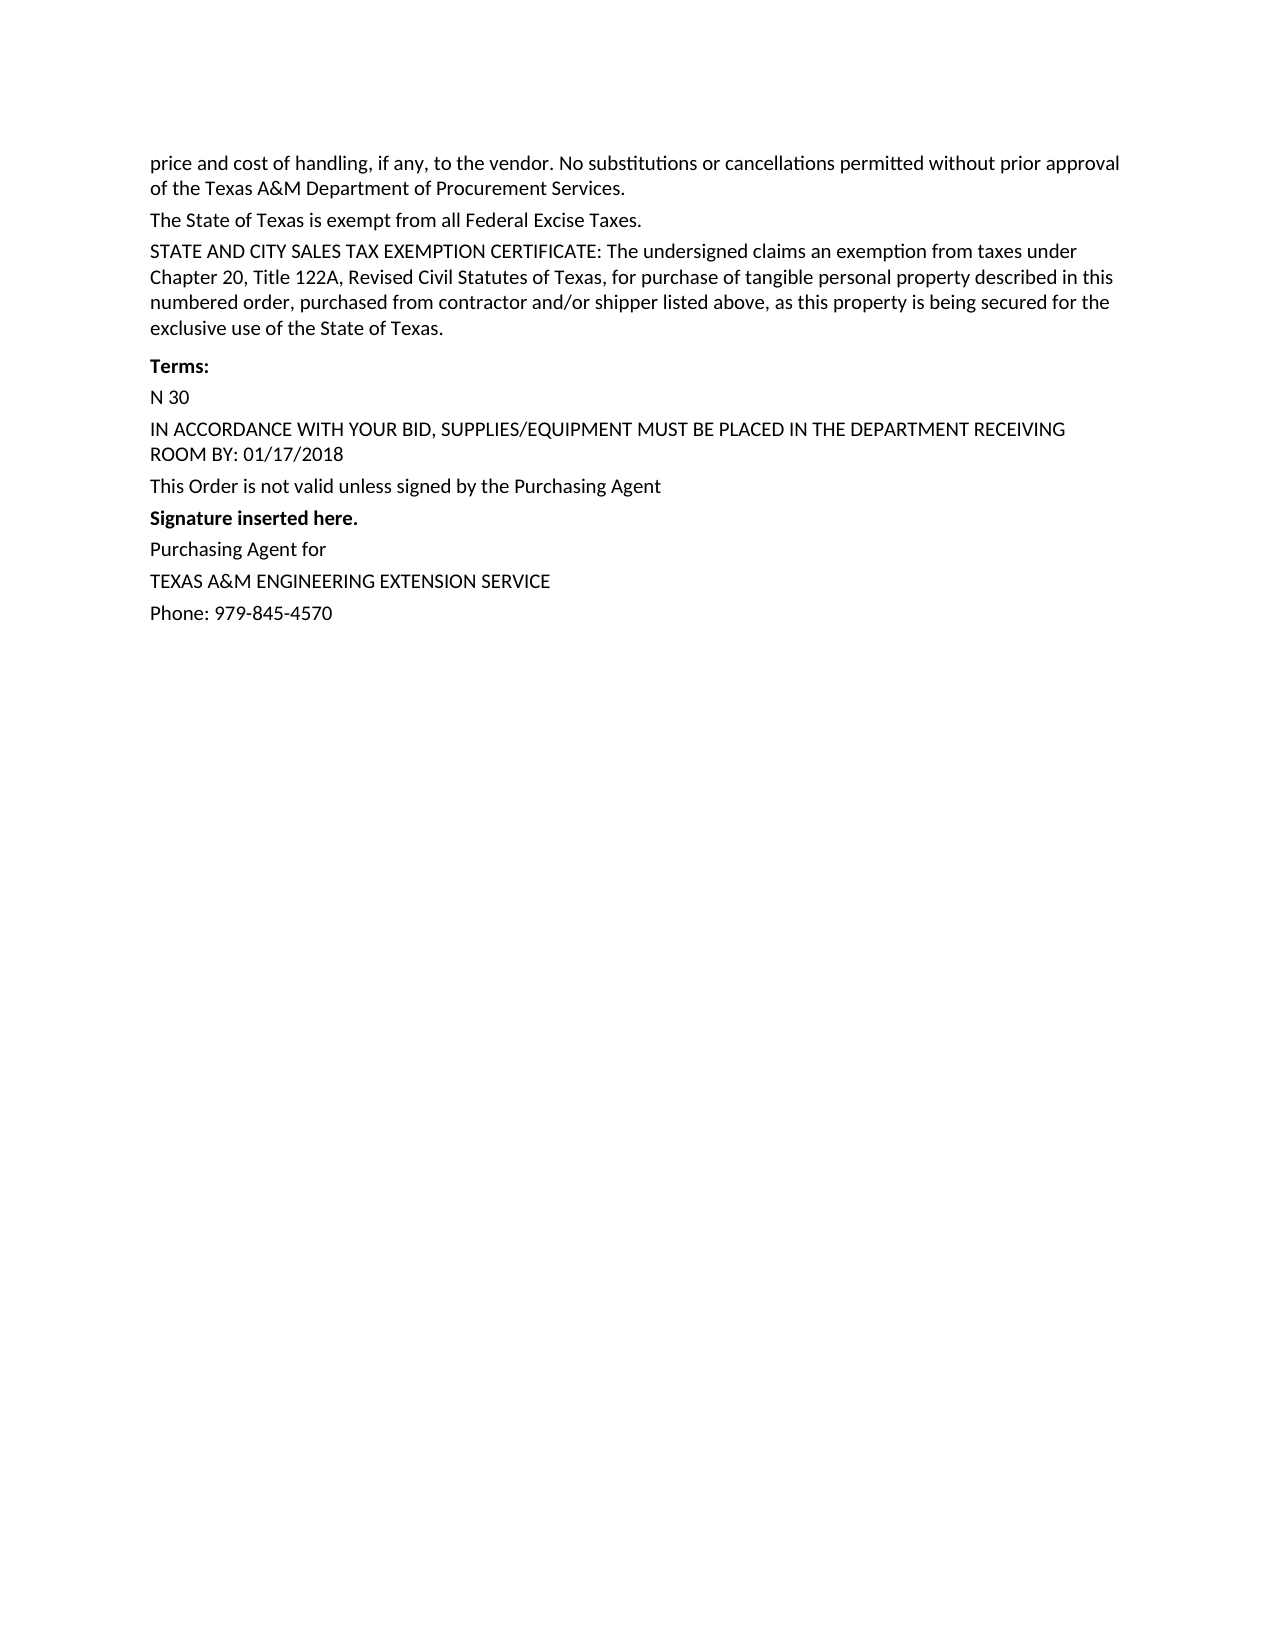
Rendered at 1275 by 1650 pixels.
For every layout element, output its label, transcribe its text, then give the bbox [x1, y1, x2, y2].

text Phone: 979-845-4570 [150, 600, 1125, 625]
text TEXAS A&M ENGINEERING EXTENSION SERVICE [150, 568, 1125, 594]
text Purchasing Agent for [150, 537, 1125, 562]
text IN ACCORDANCE WITH YOUR BID, SUPPLIES/EQUIPMENT MUST BE PLACED IN THE DEPARTMENT RECEIVING ROOM BY: 01/17/2018 [150, 416, 1125, 467]
text N 30 [150, 384, 1125, 410]
text Signature inserted here. [150, 505, 1125, 530]
subtitle Terms: [150, 353, 1125, 378]
text The State of Texas is exempt from all Federal Excise Taxes. [150, 207, 1125, 232]
text STATE AND CITY SALES TAX EXEMPTION CERTIFICATE: The undersigned claims an exemption from taxes under Chapter 20, Title 122A, Revised Civil Statutes of Texas, for purchase of tangible personal property described in this numbered order, purchased from contractor and/or shipper listed above, as this property is being secured for the exclusive use of the State of Texas. [150, 239, 1125, 340]
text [150, 150, 1125, 201]
text This Order is not valid unless signed by the Purchasing Agent [150, 473, 1125, 499]
